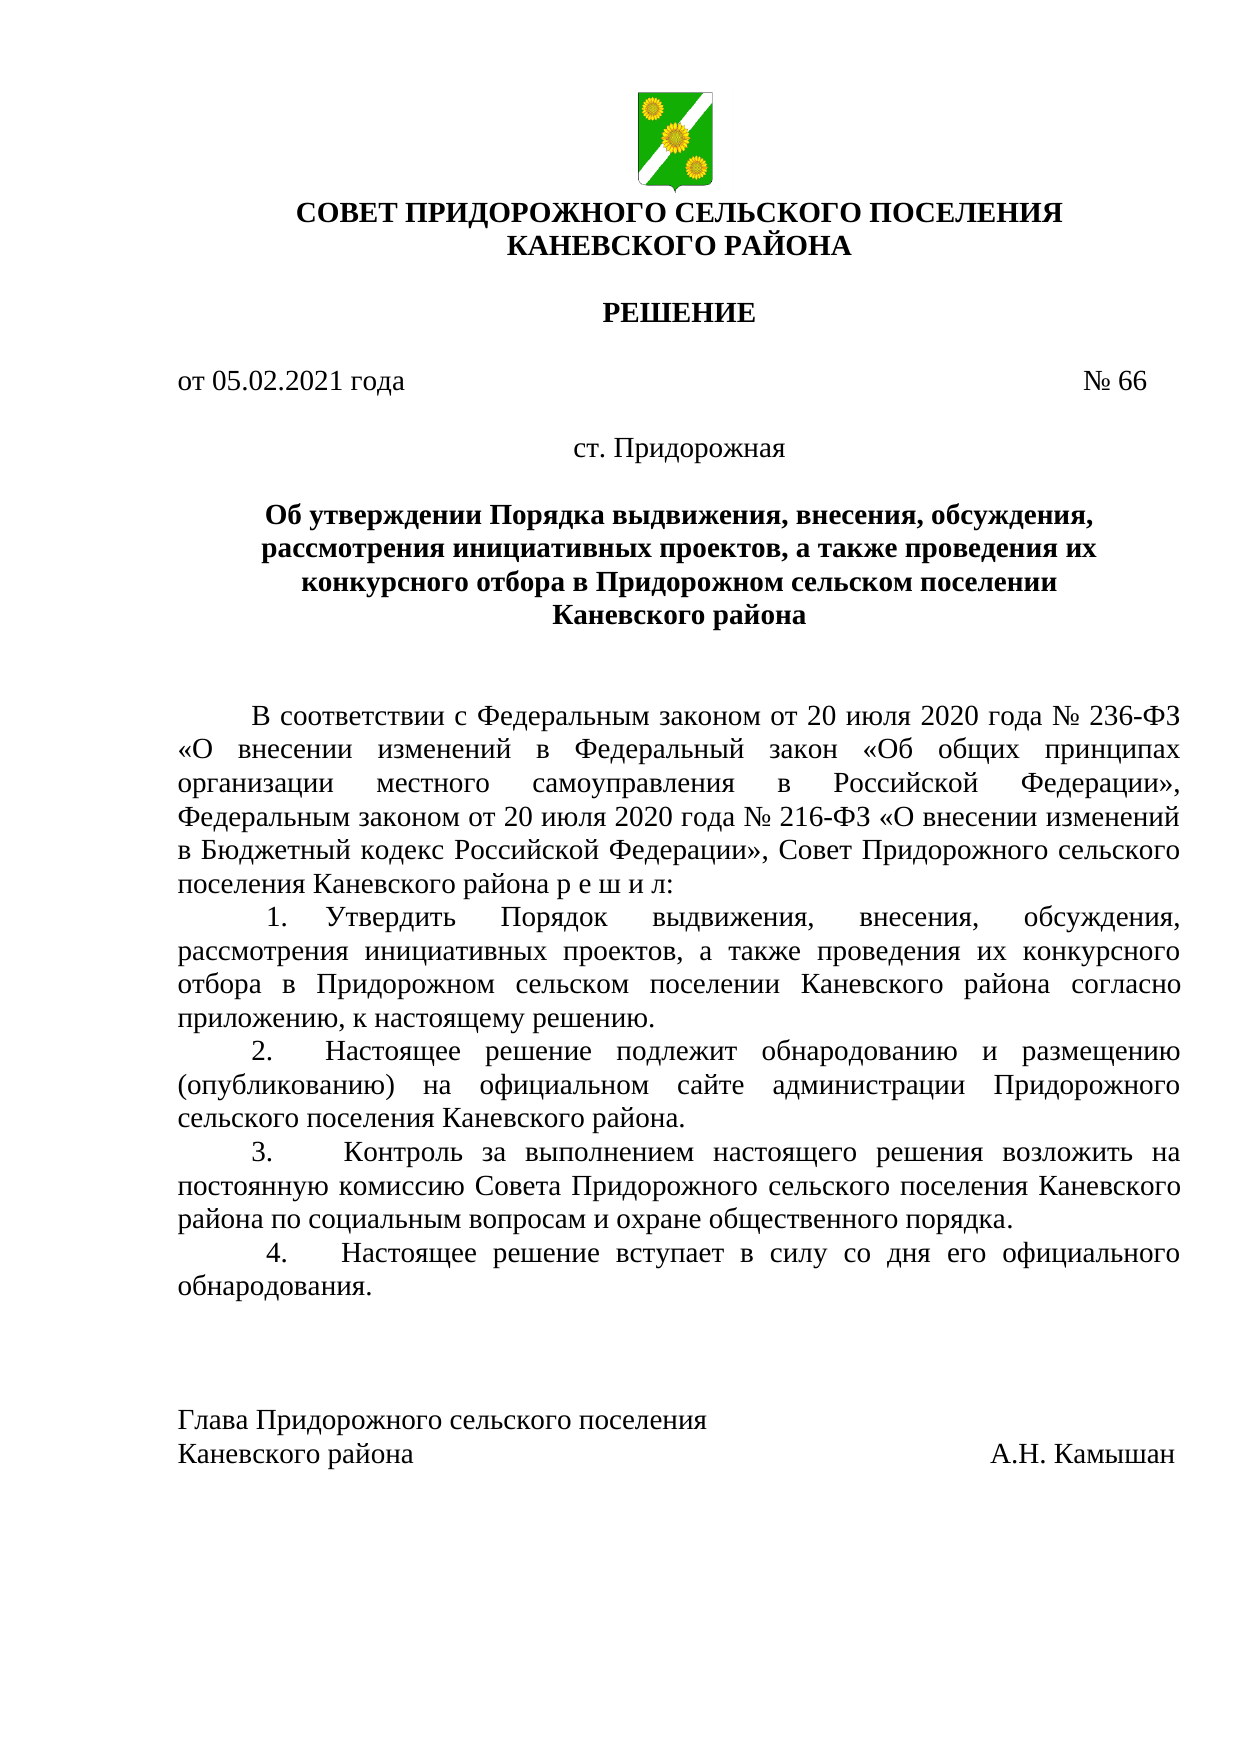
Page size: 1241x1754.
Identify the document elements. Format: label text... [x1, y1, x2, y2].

text СОВЕТ придорожного СЕЛЬСКОГО ПОСЕЛЕНИЯ [177, 195, 1181, 228]
text Об утверждении Порядка выдвижения, внесения, обсуждения, рассмотрения инициативных проектов, а также проведения их конкурсного отбора в Придорожном сельском поселении [177, 497, 1181, 597]
text Каневского района [177, 597, 1181, 631]
text РЕШЕНИЕ [177, 296, 1181, 329]
list Настоящее решение подлежит обнародованию и размещению (опубликованию) на официальном сайте администрации Придорожного сельского поселения Каневского района. [177, 1033, 1181, 1134]
text Каневского района А.Н. Камышан [177, 1436, 1181, 1469]
list Настоящее решение вступает в силу со дня его официального обнародования. [177, 1235, 1181, 1302]
text В соответствии с Федеральным законом от 20 июля 2020 года № 236-ФЗ «О внесении изменений в Федеральный закон «Об общих принципах организации местного самоуправления в Российской Федерации», Федеральным законом от 20 июля 2020 года № 216-ФЗ «О внесении изменений в Бюджетный кодекс Российской Федерации», Совет Придорожного сельского поселения Каневского района р е ш и л: [177, 698, 1181, 899]
picture [624, 88, 734, 195]
text КАНЕВСКОГО РАЙОНА [177, 228, 1181, 262]
list Утвердить Порядок выдвижения, внесения, обсуждения, рассмотрения инициативных проектов, а также проведения их конкурсного отбора в Придорожном сельском поселении Каневского района согласно приложению, к настоящему решению. [177, 899, 1181, 1033]
list Контроль за выполнением настоящего решения возложить на постоянную комиссию Совета Придорожного сельского поселения Каневского района по социальным вопросам и охране общественного порядка. [177, 1134, 1181, 1235]
text от 05.02.2021 года № 66 [177, 363, 1181, 396]
text Глава Придорожного сельского поселения [177, 1402, 1181, 1436]
text ст. Придорожная [177, 430, 1181, 463]
